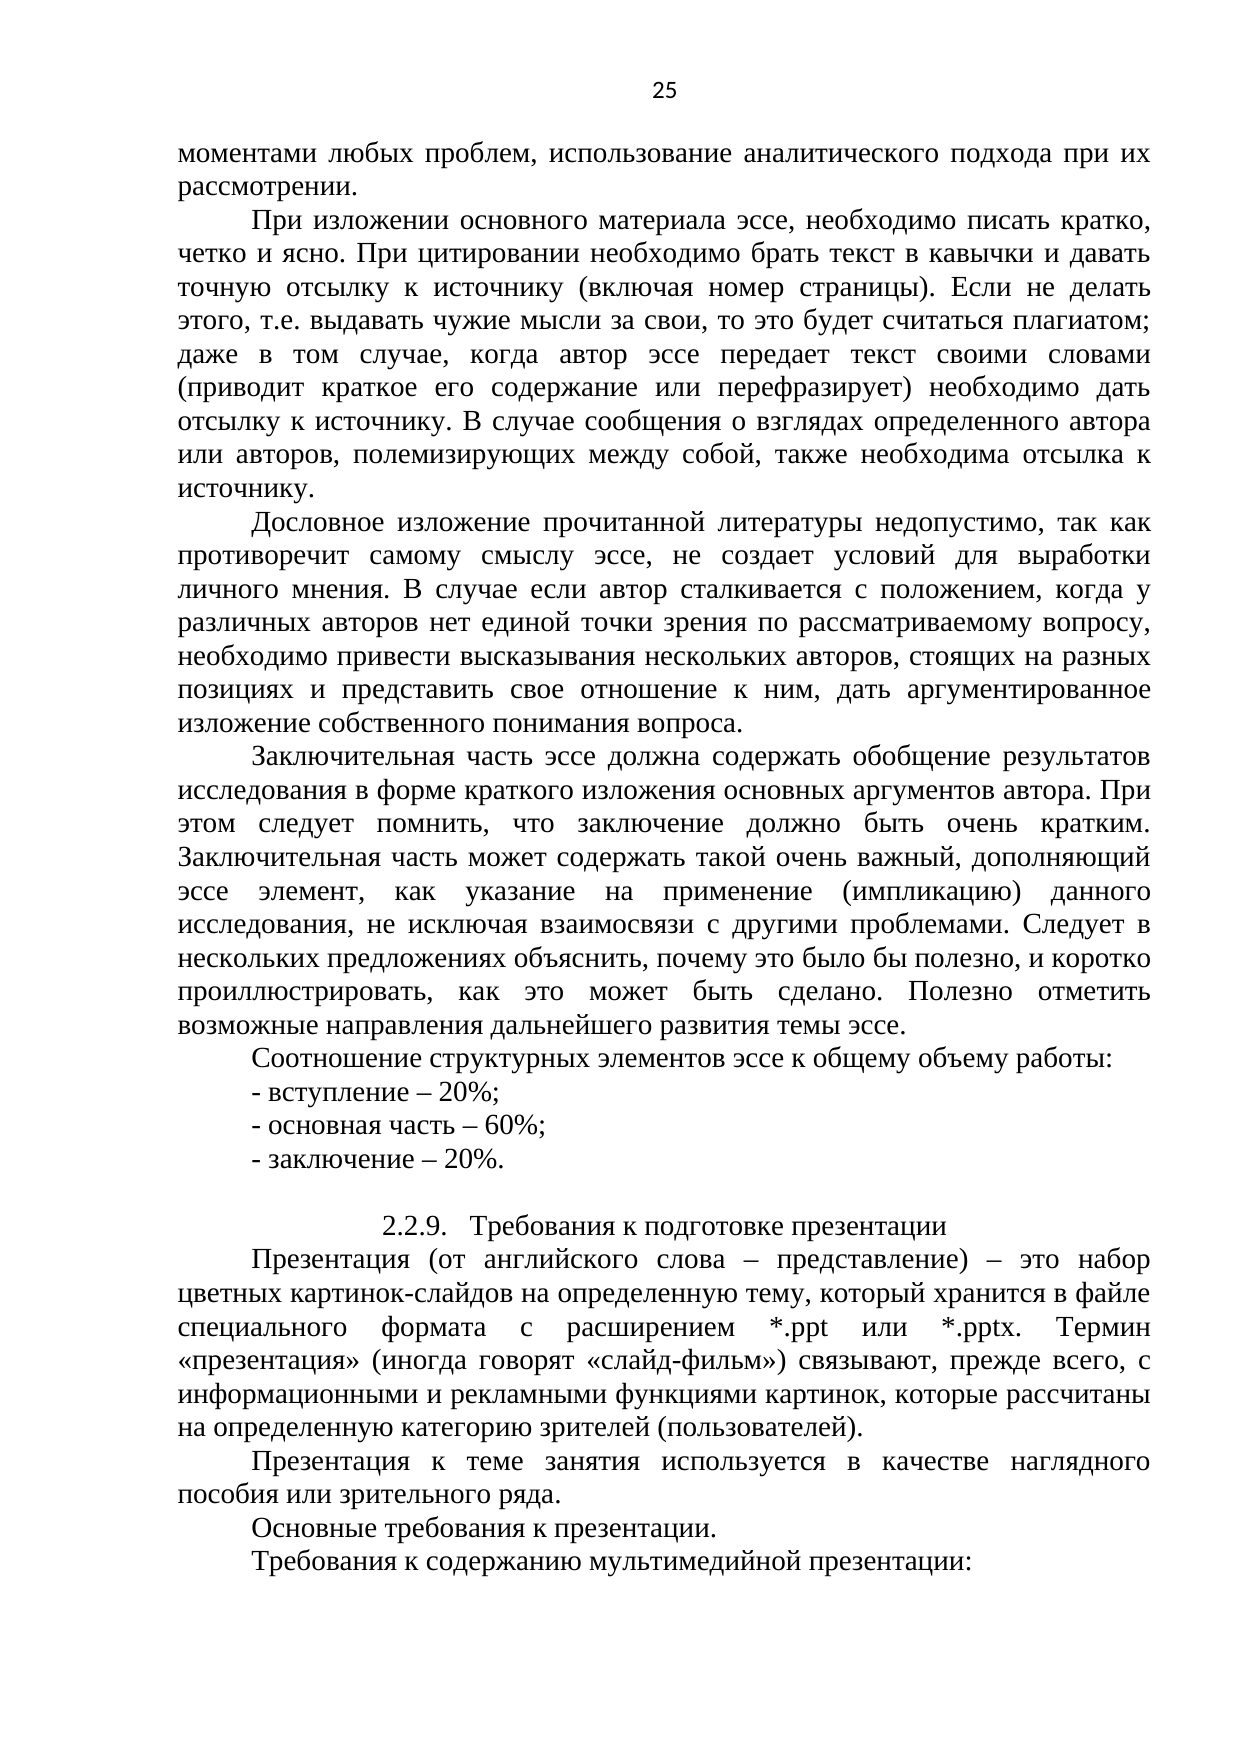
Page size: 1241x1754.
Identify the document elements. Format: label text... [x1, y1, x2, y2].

text При изложении основного материала эссе, необходимо писать кратко, четко и ясно. При цитировании необходимо брать текст в кавычки и давать точную отсылку к источнику (включая номер страницы). Если не делать этого, т.е. выдавать чужие мысли за свои, то это будет считаться плагиатом; даже в том случае, когда автор эссе передает текст своими словами (приводит краткое его содержание или перефразирует) необходимо дать отсылку к источнику. В случае сообщения о взглядах определенного автора или авторов, полемизирующих между собой, также необходима отсылка к источнику. [177, 202, 1152, 504]
text Презентация к теме занятия используется в качестве наглядного пособия или зрительного ряда. [177, 1443, 1152, 1510]
text - вступление – 20%; [177, 1074, 1152, 1107]
text Требования к содержанию мультимедийной презентации: [177, 1543, 1152, 1577]
text Презентация (от английского слова – представление) – это набор цветных картинок-слайдов на определенную тему, который хранится в файле специального формата с расширением *.ppt или *.pptx. Термин «презентация» (иногда говорят «слайд-фильм») связывают, прежде всего, с информационными и рекламными функциями картинок, которые рассчитаны на определенную категорию зрителей (пользователей). [177, 1242, 1152, 1443]
text 2.2.9. Требования к подготовке презентации [177, 1208, 1152, 1242]
text Соотношение структурных элементов эссе к общему объему работы: [177, 1040, 1152, 1074]
text - основная часть – 60%; [177, 1107, 1152, 1141]
text Заключительная часть эссе должна содержать обобщение результатов исследования в форме краткого изложения основных аргументов автора. При этом следует помнить, что заключение должно быть очень кратким. Заключительная часть может содержать такой очень важный, дополняющий эссе элемент, как указание на применение (импликацию) данного исследования, не исключая взаимосвязи с другими проблемами. Следует в нескольких предложениях объяснить, почему это было бы полезно, и коротко проиллюстрировать, как это может быть сделано. Полезно отметить возможные направления дальнейшего развития темы эссе. [177, 738, 1152, 1040]
text Основные требования к презентации. [177, 1510, 1152, 1543]
text - заключение – 20%. [177, 1141, 1152, 1174]
text Дословное изложение прочитанной литературы недопустимо, так как противоречит самому смыслу эссе, не создает условий для выработки личного мнения. В случае если автор сталкивается с положением, когда у различных авторов нет единой точки зрения по рассматриваемому вопросу, необходимо привести высказывания нескольких авторов, стоящих на разных позициях и представить свое отношение к ним, дать аргументированное изложение собственного понимания вопроса. [177, 504, 1152, 738]
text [177, 135, 1152, 202]
